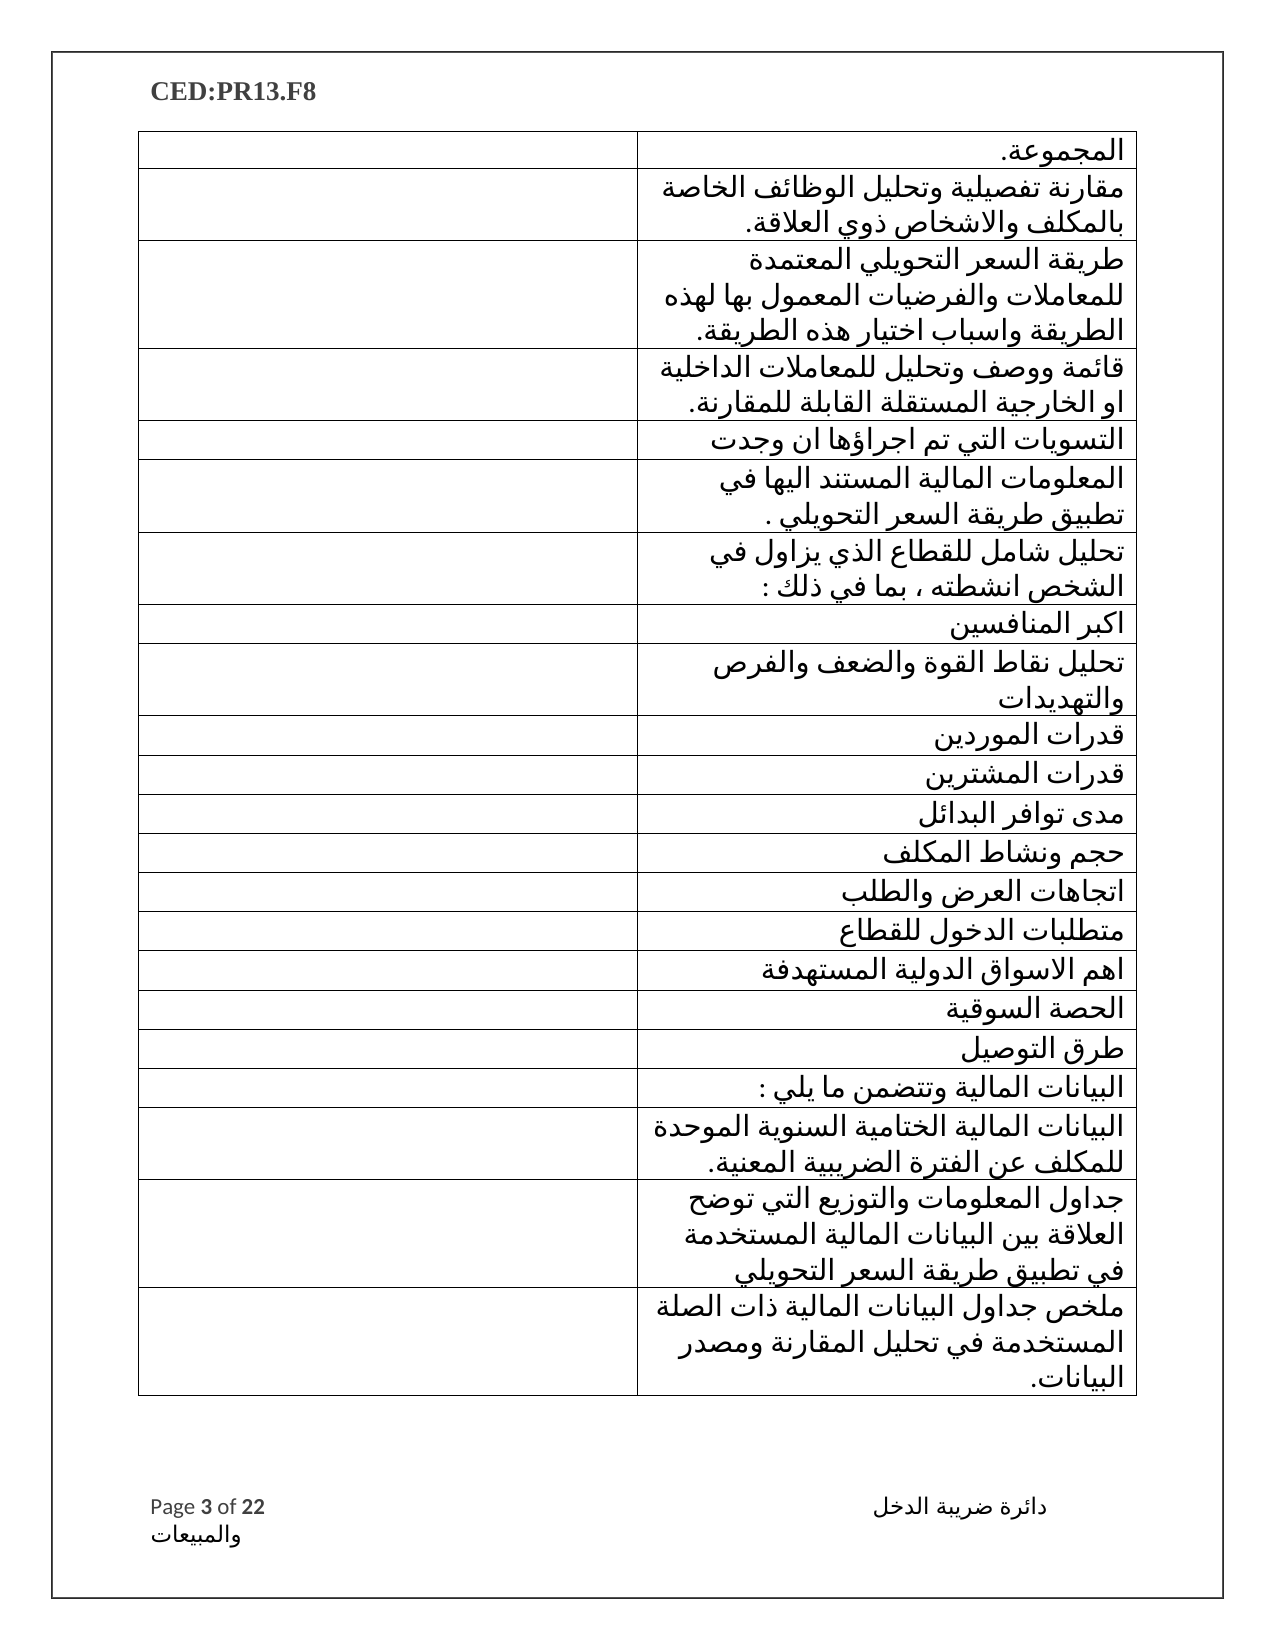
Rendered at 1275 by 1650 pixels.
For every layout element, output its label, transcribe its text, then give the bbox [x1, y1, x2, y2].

table_cell [139, 533, 637, 604]
table_cell [139, 716, 637, 754]
table_cell طريقة السعر التحويلي المعتمدة للمعاملات والفرضيات المعمول بها لهذه الطريقة واسباب اختيار هذه الطريقة. [638, 241, 1136, 348]
table_cell البيانات المالية وتتضمن ما يلي : [638, 1069, 1136, 1107]
table_cell تحليل شامل للقطاع الذي يزاول في الشخص انشطته ، بما في ذلك : [638, 533, 1136, 604]
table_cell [638, 132, 1136, 168]
table_cell قائمة ووصف وتحليل للمعاملات الداخلية او الخارجية المستقلة القابلة للمقارنة. [638, 349, 1136, 420]
table_cell التسويات التي تم اجراؤها ان وجدت [638, 421, 1136, 459]
table_cell [139, 644, 637, 715]
table_cell [139, 795, 637, 833]
table_cell متطلبات الدخول للقطاع [638, 912, 1136, 950]
table_cell قدرات الموردين [638, 716, 1136, 754]
table_cell اتجاهات العرض والطلب [638, 873, 1136, 911]
table_cell [139, 951, 637, 989]
table_cell [139, 1108, 637, 1179]
table_cell اكبر المنافسين [638, 605, 1136, 643]
table_cell [139, 834, 637, 872]
table_cell [139, 132, 637, 168]
table_cell [139, 241, 637, 348]
table_cell [139, 169, 637, 240]
table_cell ملخص جداول البيانات المالية ذات الصلة المستخدمة في تحليل المقارنة ومصدر البيانات. [638, 1288, 1136, 1395]
table_cell [139, 460, 637, 532]
table_cell حجم ونشاط المكلف [638, 834, 1136, 872]
table_cell طرق التوصيل [638, 1030, 1136, 1068]
table_cell قدرات المشترين [638, 756, 1136, 794]
table_cell [139, 421, 637, 459]
table_cell [139, 1288, 637, 1395]
table_cell اهم الاسواق الدولية المستهدفة [638, 951, 1136, 989]
table_cell [139, 1180, 637, 1287]
table_cell الحصة السوقية [638, 991, 1136, 1029]
table_cell جداول المعلومات والتوزيع التي توضح العلاقة بين البيانات المالية المستخدمة في تطبيق طريقة السعر التحويلي [638, 1180, 1136, 1287]
table_cell البيانات المالية الختامية السنوية الموحدة للمكلف عن الفترة الضريبية المعنية. [638, 1108, 1136, 1179]
table_cell مدى توافر البدائل [638, 795, 1136, 833]
table_cell [139, 873, 637, 911]
table_cell تحليل نقاط القوة والضعف والفرص والتهديدات [638, 644, 1136, 715]
table_cell المعلومات المالية المستند اليها في تطبيق طريقة السعر التحويلي . [638, 460, 1136, 532]
table_cell [139, 756, 637, 794]
table_cell [139, 605, 637, 643]
table_cell [139, 349, 637, 420]
table_cell [139, 912, 637, 950]
table_cell [139, 991, 637, 1029]
table_cell مقارنة تفصيلية وتحليل الوظائف الخاصة بالمكلف والاشخاص ذوي العلاقة. [638, 169, 1136, 240]
table_cell [139, 1030, 637, 1068]
table_cell [139, 1069, 637, 1107]
